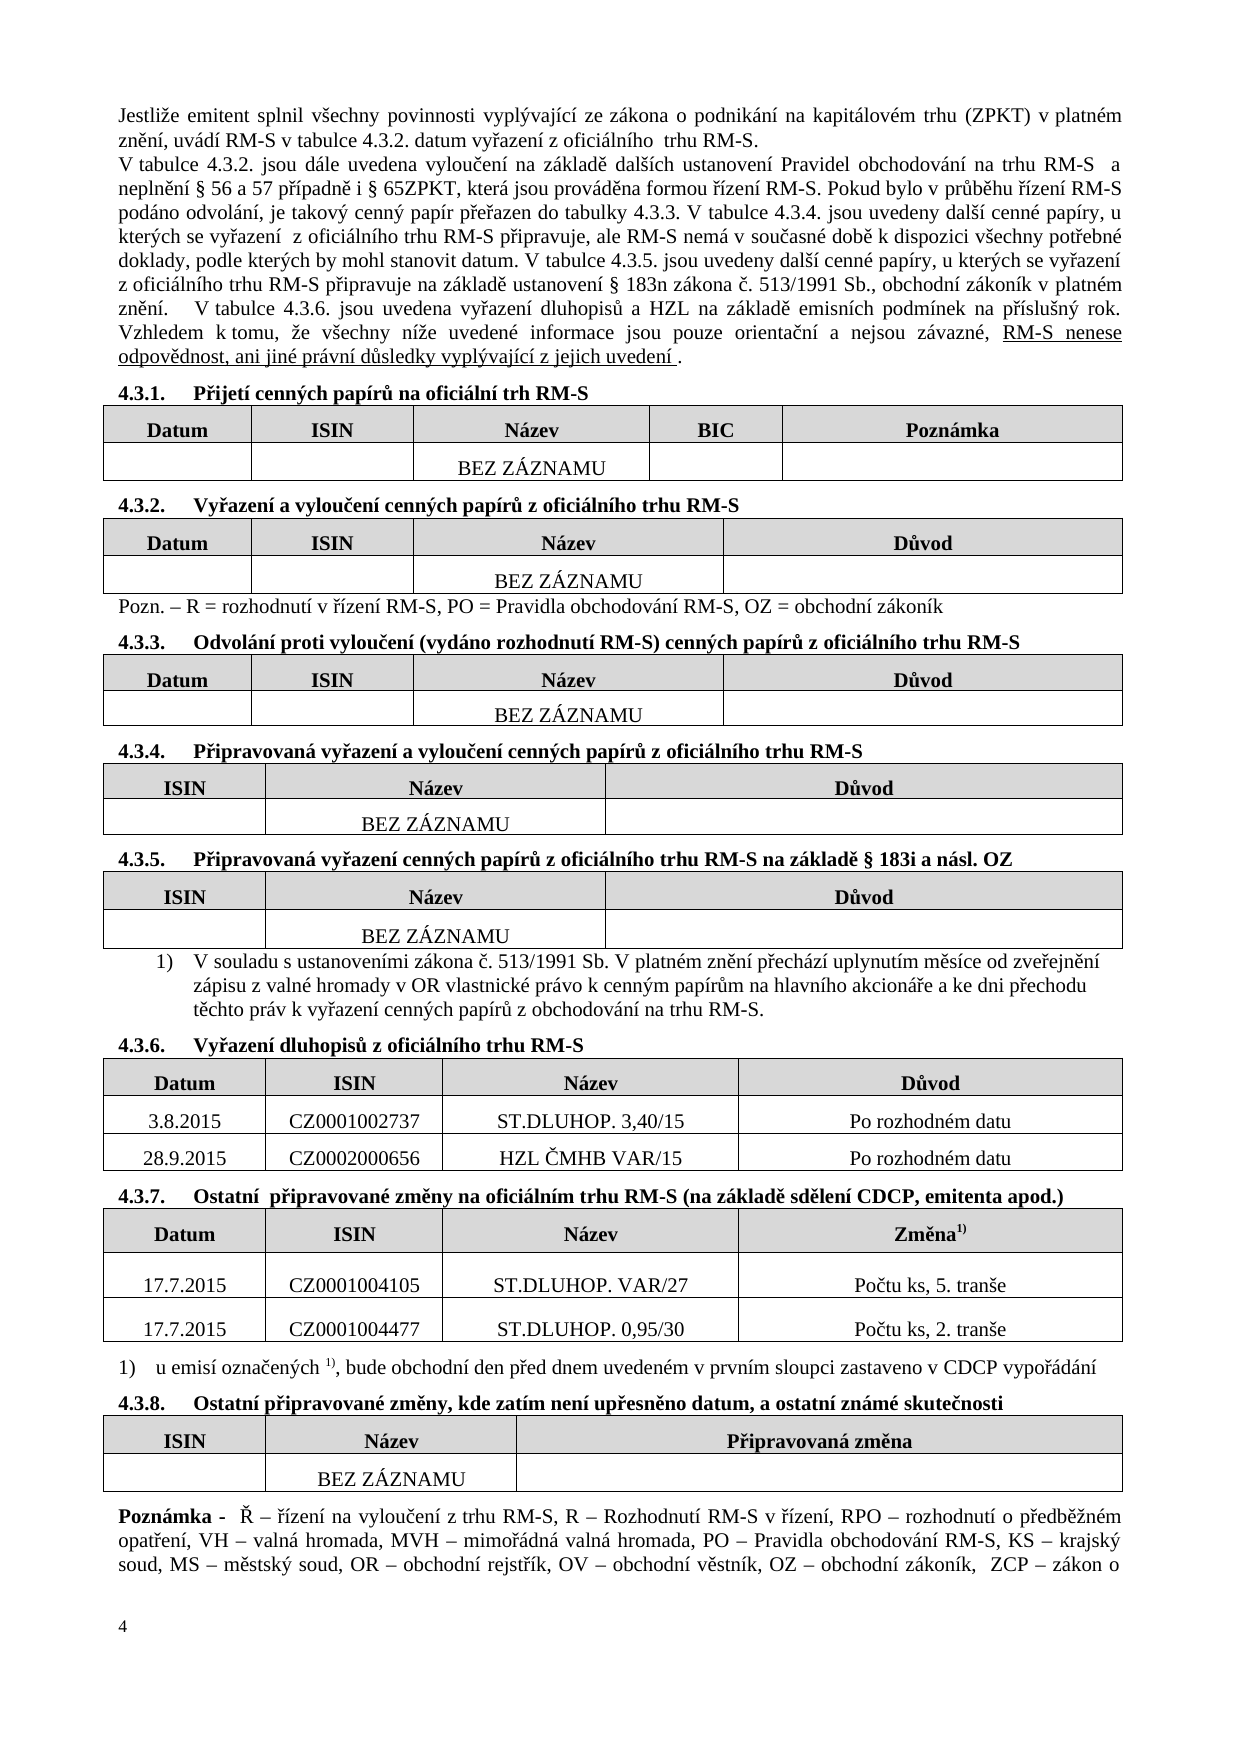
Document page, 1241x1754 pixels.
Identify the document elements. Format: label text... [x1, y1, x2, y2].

table_header Název [266, 764, 605, 798]
table_header Důvod [606, 872, 1122, 909]
list V souladu s ustanoveními zákona č. 513/1991 Sb. V platném znění přechází uplynutím měsíce od zveřejnění zápisu z valné hromady v OR vlastnické právo k cenným papírům na hlavního akcionáře a ke dni přechodu těchto práv k vyřazení cenných papírů z obchodování na trhu RM-S. [156, 949, 1122, 1021]
table_header Datum [104, 519, 251, 555]
table_header ISIN [266, 1059, 442, 1095]
table_header Datum [104, 655, 251, 690]
subtitle Odvolání proti vyloučení (vydáno rozhodnutí RM-S) cenných papírů z oficiálního trhu RM-S [118, 630, 1122, 654]
table_header Název [414, 655, 723, 690]
table_cell [252, 443, 413, 480]
table_cell 17.7.2015 [104, 1298, 265, 1341]
table_cell CZ0002000656 [266, 1134, 442, 1170]
table_cell CZ0001002737 [266, 1096, 442, 1133]
table_cell Počtu ks, 5. tranše [739, 1253, 1122, 1297]
subtitle Ostatní připravované změny, kde zatím není upřesněno datum, a ostatní známé skutečnosti [118, 1391, 1122, 1415]
table_cell [650, 443, 782, 480]
table_cell [104, 799, 265, 834]
table_header ISIN [266, 1209, 442, 1252]
table_cell BEZ ZÁZNAMU [414, 443, 649, 480]
table_cell [104, 1454, 265, 1491]
table_header Důvod [724, 519, 1122, 555]
table_cell ST.DLUHOP. VAR/27 [443, 1253, 738, 1297]
table_header ISIN [252, 406, 413, 442]
table_cell 17.7.2015 [104, 1253, 265, 1297]
subtitle Přijetí cenných papírů na oficiální trh RM-S [118, 381, 1122, 405]
table_cell CZ0001004105 [266, 1253, 442, 1297]
subtitle Vyřazení dluhopisů z oficiálního trhu RM-S [118, 1033, 1122, 1057]
table_header ISIN [104, 872, 265, 909]
table_header ISIN [104, 1416, 265, 1453]
table_header BIC [650, 406, 782, 442]
subtitle Ostatní připravované změny na oficiálním trhu RM-S (na základě sdělení CDCP, emitenta apod.) [118, 1184, 1122, 1208]
subtitle Vyřazení a vyloučení cenných papírů z oficiálního trhu RM-S [118, 493, 1122, 517]
table_cell HZL ČMHB VAR/15 [443, 1134, 738, 1170]
table_cell [104, 691, 251, 725]
table_header Název [266, 1416, 516, 1453]
table_cell 3.8.2015 [104, 1096, 265, 1133]
table_cell [724, 691, 1122, 725]
text Pozn. – R = rozhodnutí v řízení RM-S, PO = Pravidla obchodování RM-S, OZ = obchodní zákoník [118, 594, 1122, 618]
table_cell CZ0001004477 [266, 1298, 442, 1341]
table_header Datum [104, 406, 251, 442]
table_cell BEZ ZÁZNAMU [414, 556, 723, 593]
table_header ISIN [104, 764, 265, 798]
table_cell BEZ ZÁZNAMU [266, 910, 605, 948]
table_header Datum [104, 1209, 265, 1252]
table_header Změna1) [739, 1209, 1122, 1252]
table_header Název [266, 872, 605, 909]
table_cell [252, 691, 413, 725]
table_cell ST.DLUHOP. 3,40/15 [443, 1096, 738, 1133]
table_cell BEZ ZÁZNAMU [414, 691, 723, 725]
table_cell [104, 910, 265, 948]
table_cell Po rozhodném datu [739, 1134, 1122, 1170]
table_cell [783, 443, 1122, 480]
table_cell [606, 799, 1122, 834]
table_header Datum [104, 1059, 265, 1095]
subtitle Připravovaná vyřazení a vyloučení cenných papírů z oficiálního trhu RM-S [118, 739, 1122, 763]
table_cell BEZ ZÁZNAMU [266, 799, 605, 834]
table_header Důvod [724, 655, 1122, 690]
table_header Poznámka [783, 406, 1122, 442]
table_header ISIN [252, 519, 413, 555]
table_header Název [443, 1209, 738, 1252]
text V tabulce 4.3.2. jsou dále uvedena vyloučení na základě dalších ustanovení Pravidel obchodování na trhu RM-S a neplnění § 56 a 57 případně i § 65ZPKT, která jsou prováděna formou řízení RM-S. Pokud bylo v průběhu řízení RM-S podáno odvolání, je takový cenný papír přeřazen do tabulky 4.3.3. V tabulce 4.3.4. jsou uvedeny další cenné papíry, u kterých se vyřazení z oficiálního trhu RM-S připravuje, ale RM-S nemá v současné době k dispozici všechny potřebné doklady, podle kterých by mohl stanovit datum. V tabulce 4.3.5. jsou uvedeny další cenné papíry, u kterých se vyřazení z oficiálního trhu RM-S připravuje na základě ustanovení § 183n zákona č. 513/1991 Sb., obchodní zákoník v platném znění. V tabulce 4.3.6. jsou uvedena vyřazení dluhopisů a HZL na základě emisních podmínek na příslušný rok. Vzhledem k tomu, že všechny níže uvedené informace jsou pouze orientační a nejsou závazné, RM-S nenese odpovědnost, ani jiné právní důsledky vyplývající z jejich uvedení . [118, 152, 1122, 368]
table_cell ST.DLUHOP. 0,95/30 [443, 1298, 738, 1341]
table_header ISIN [252, 655, 413, 690]
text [118, 1504, 1122, 1576]
table_cell [104, 556, 251, 593]
table_cell BEZ ZÁZNAMU [266, 1454, 516, 1491]
table_cell Počtu ks, 2. tranše [739, 1298, 1122, 1341]
table_header Název [443, 1059, 738, 1095]
table_header Připravovaná změna [517, 1416, 1122, 1453]
table_header Název [414, 519, 723, 555]
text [118, 103, 1122, 152]
table_header Název [414, 406, 649, 442]
table_header Důvod [739, 1059, 1122, 1095]
table_cell Po rozhodném datu [739, 1096, 1122, 1133]
table_cell [724, 556, 1122, 593]
list u emisí označených 1), bude obchodní den před dnem uvedeném v prvním sloupci zastaveno v CDCP vypořádání [118, 1355, 1122, 1379]
subtitle Připravovaná vyřazení cenných papírů z oficiálního trhu RM-S na základě § 183i a násl. OZ [118, 847, 1122, 871]
table_cell [606, 910, 1122, 948]
table_cell [104, 443, 251, 480]
table_cell [252, 556, 413, 593]
table_header Důvod [606, 764, 1122, 798]
table_cell [517, 1454, 1122, 1491]
table_cell 28.9.2015 [104, 1134, 265, 1170]
